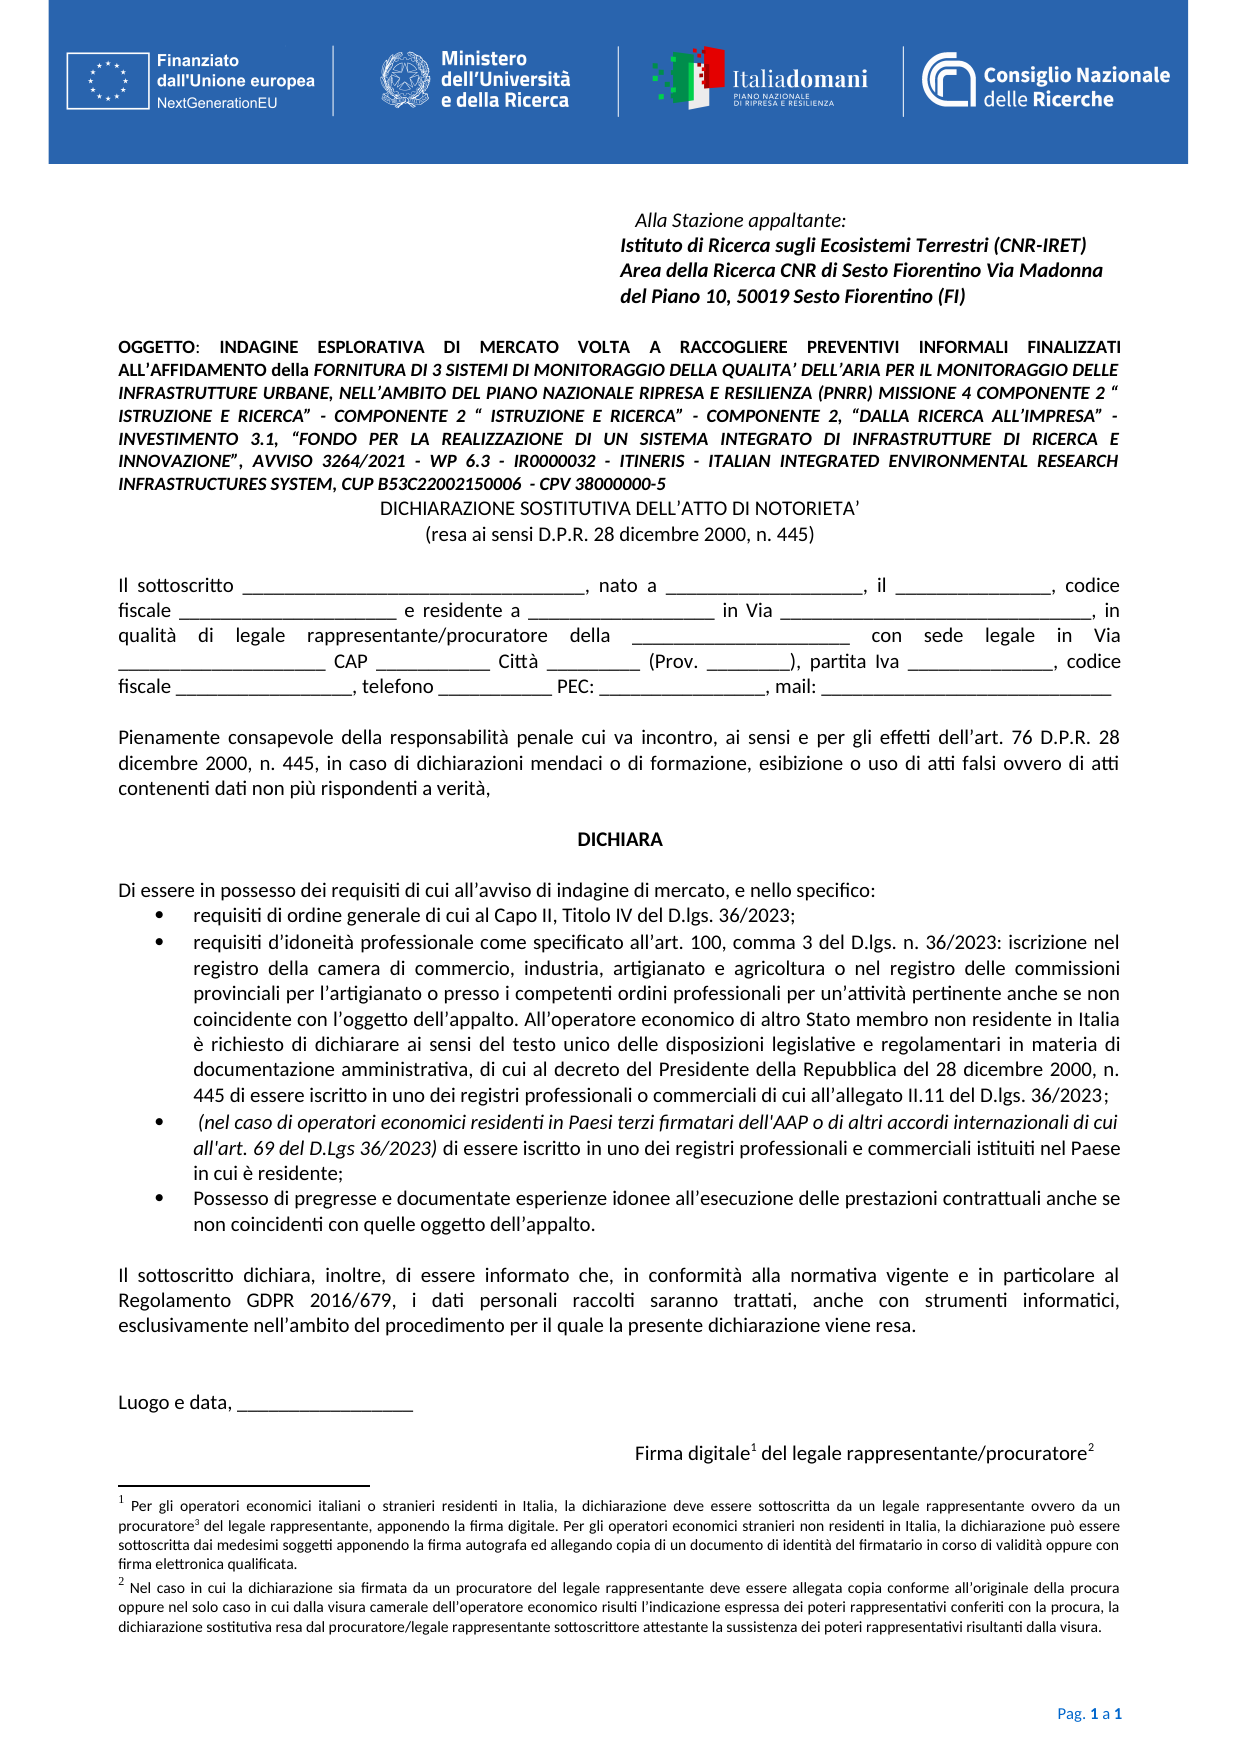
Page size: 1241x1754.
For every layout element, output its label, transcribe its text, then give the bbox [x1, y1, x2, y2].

text Istituto di Ricerca sugli Ecosistemi Terrestri (CNR-IRET) [620, 232, 1122, 258]
text DICHIARA [118, 826, 1122, 851]
picture [48, 0, 1189, 164]
text Il sottoscritto _________________________________, nato a ___________________, il _______________, codice fiscale _____________________ e residente a __________________ in Via ______________________________, in qualità di legale rappresentante/procuratore della _____________________ con sede legale in Via ____________________ CAP ___________ Città _________ (Prov. ________), partita Iva ______________, codice fiscale _________________, telefono ___________ PEC: ________________, mail: ____________________________ [118, 572, 1122, 699]
text Firma digitale del legale rappresentante/procuratore [635, 1440, 1122, 1465]
text Area della Ricerca CNR di Sesto Fiorentino Via Madonna [620, 258, 1122, 283]
text Pienamente consapevole della responsabilità penale cui va incontro, ai sensi e per gli effetti dell’art. 76 D.P.R. 28 dicembre 2000, n. 445, in caso di dichiarazioni mendaci o di formazione, esibizione o uso di atti falsi ovvero di atti contenenti dati non più rispondenti a verità, [118, 724, 1122, 801]
text (resa ai sensi D.P.R. 28 dicembre 2000, n. 445) [118, 521, 1122, 546]
text OGGETTO: INDAGINE ESPLORATIVA DI MERCATO VOLTA A RACCOGLIERE PREVENTIVI INFORMALI FINALIZZATI ALL’AFFIDAMENTO della FORNITURA DI 3 SISTEMI DI MONITORAGGIO DELLA QUALITA’ DELL’ARIA PER IL MONITORAGGIO DELLE INFRASTRUTTURE URBANE, NELL’AMBITO DEL PIANO NAZIONALE RIPRESA E RESILIENZA (PNRR) MISSIONE 4 COMPONENTE 2 “ ISTRUZIONE E RICERCA” - COMPONENTE 2 “ ISTRUZIONE E RICERCA” - COMPONENTE 2, “DALLA RICERCA ALL’IMPRESA” - INVESTIMENTO 3.1, “FONDO PER LA REALIZZAZIONE DI UN SISTEMA INTEGRATO DI INFRASTRUTTURE DI RICERCA E INNOVAZIONE”, AVVISO 3264/2021 - WP 6.3 - IR0000032 - ITINERIS - ITALIAN INTEGRATED ENVIRONMENTAL RESEARCH INFRASTRUCTURES SYSTEM, CUP B53C22002150006 - CPV 38000000-5 [118, 335, 1122, 496]
text Di essere in possesso dei requisiti di cui all’avviso di indagine di mercato, e nello specifico: [118, 877, 1122, 902]
list requisiti d’idoneità professionale come specificato all’art. 100, comma 3 del D.lgs. n. 36/2023: iscrizione nel registro della camera di commercio, industria, artigianato e agricoltura o nel registro delle commissioni provinciali per l’artigianato o presso i competenti ordini professionali per un’attività pertinente anche se non coincidente con l’oggetto dell’appalto. All’operatore economico di altro Stato membro non residente in Italia è richiesto di dichiarare ai sensi del testo unico delle disposizioni legislative e regolamentari in materia di documentazione amministrativa, di cui al decreto del Presidente della Repubblica del 28 dicembre 2000, n. 445 di essere iscritto in uno dei registri professionali o commerciali di cui all’allegato II.11 del D.lgs. 36/2023; [156, 929, 1122, 1107]
list requisiti di ordine generale di cui al Capo II, Titolo IV del D.lgs. 36/2023; [156, 902, 1122, 928]
text Alla Stazione appaltante: [620, 207, 1122, 232]
list (nel caso di operatori economici residenti in Paesi terzi firmatari dell'AAP o di altri accordi internazionali di cui all'art. 69 del D.Lgs 36/2023) di essere iscritto in uno dei registri professionali e commerciali istituiti nel Paese in cui è residente; [156, 1109, 1122, 1186]
text DICHIARAZIONE SOSTITUTIVA DELL’ATTO DI NOTORIETA’ [118, 496, 1122, 521]
text Luogo e data, _________________ [118, 1389, 1122, 1414]
list Possesso di pregresse e documentate esperienze idonee all’esecuzione delle prestazioni contrattuali anche se non coincidenti con quelle oggetto dell’appalto. [156, 1186, 1122, 1236]
text del Piano 10, 50019 Sesto Fiorentino (FI) [620, 283, 1122, 308]
text Il sottoscritto dichiara, inoltre, di essere informato che, in conformità alla normativa vigente e in particolare al Regolamento GDPR 2016/679, i dati personali raccolti saranno trattati, anche con strumenti informatici, esclusivamente nell’ambito del procedimento per il quale la presente dichiarazione viene resa. [118, 1262, 1122, 1338]
